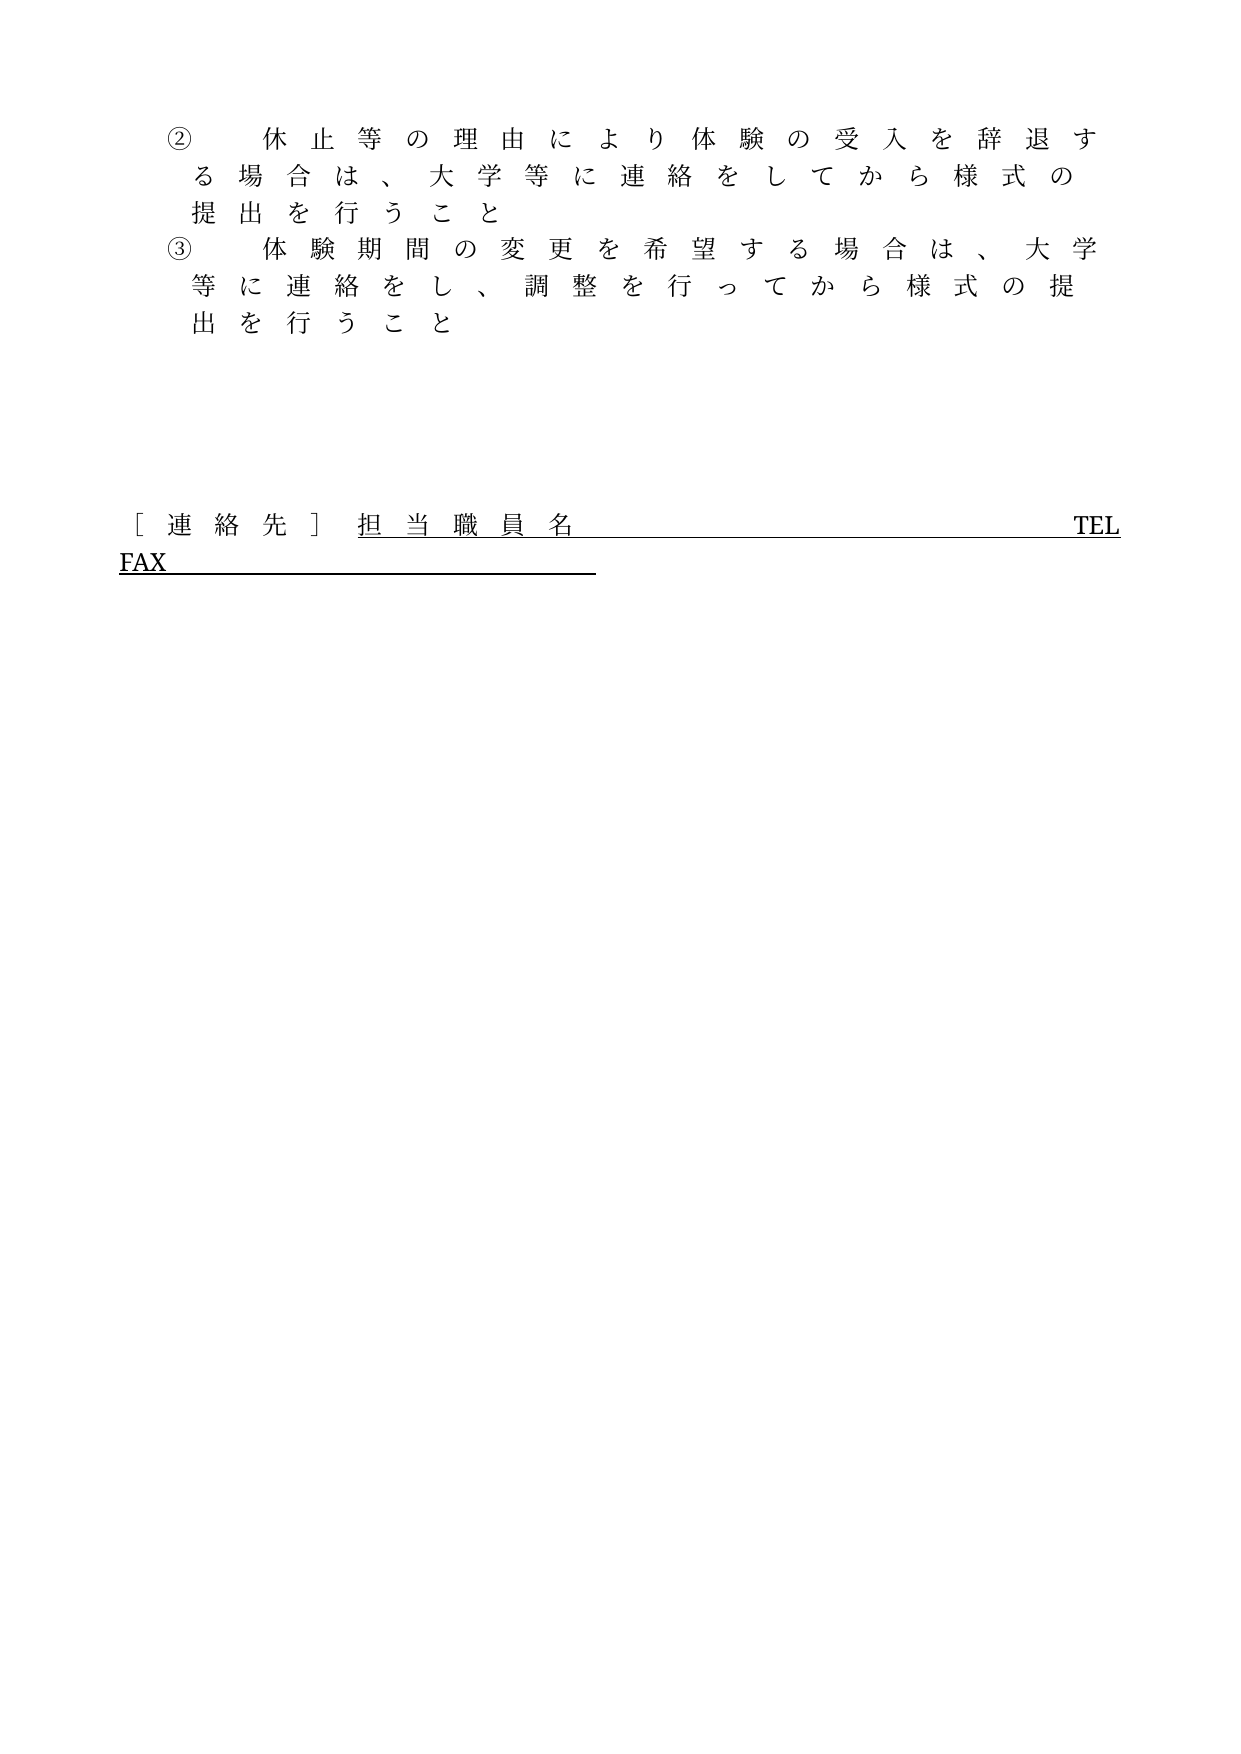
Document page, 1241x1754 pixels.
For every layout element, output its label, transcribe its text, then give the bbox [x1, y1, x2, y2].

text ［連絡先］担当職員名 TEL FAX [119, 506, 1121, 579]
text ③ 体験期間の変更を希望する場合は、大学等に連絡をし、調整を行ってから様式の提出を行うこと [119, 230, 1121, 340]
text ② 休止等の理由により体験の受入を辞退する場合は、大学等に連絡をしてから様式の提出を行うこと [119, 119, 1121, 230]
